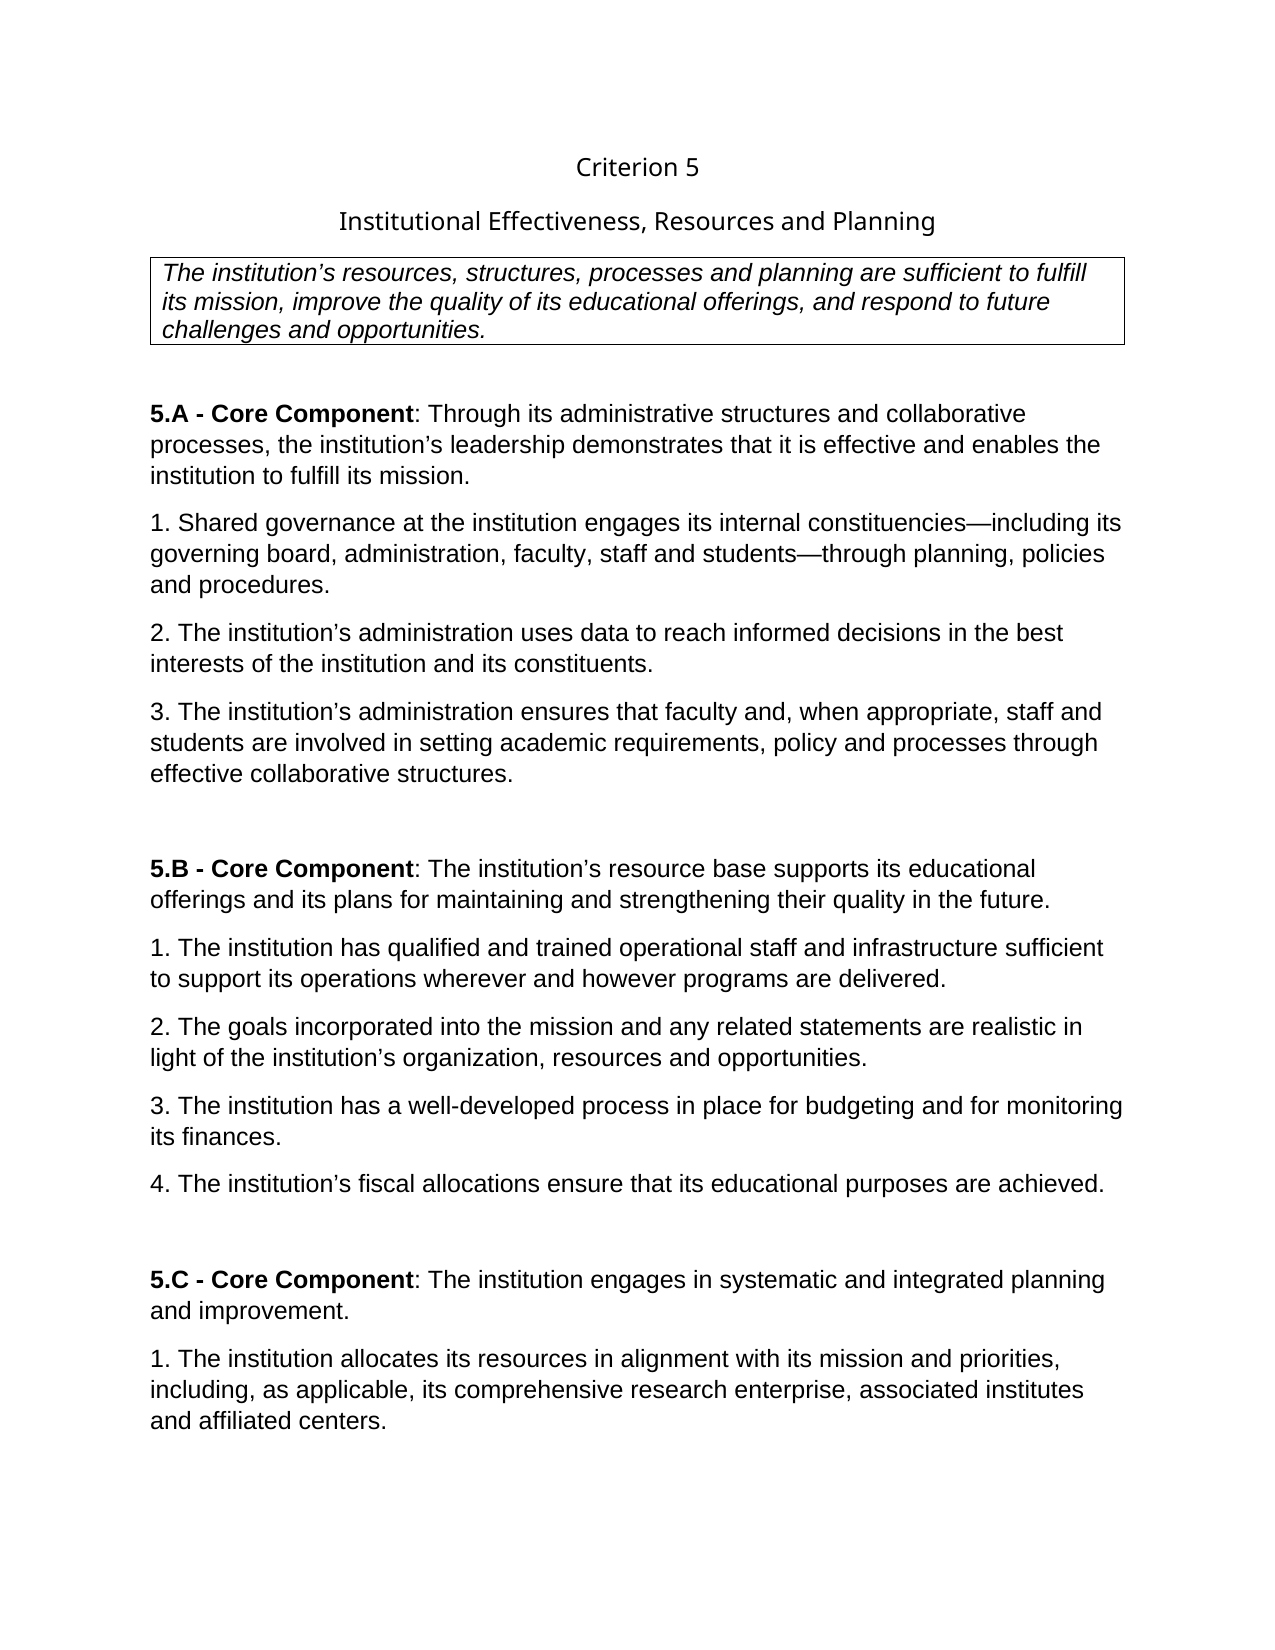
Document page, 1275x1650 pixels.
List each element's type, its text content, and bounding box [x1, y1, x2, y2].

text Criterion 5 [150, 150, 1125, 184]
text 3. The institution’s administration ensures that faculty and, when appropriate, staff and students are involved in setting academic requirements, policy and processes through effective collaborative structures. [150, 697, 1125, 788]
text 3. The institution has a well-developed process in place for budgeting and for monitoring its finances. [150, 1091, 1125, 1151]
text 4. The institution’s fiscal allocations ensure that its educational purposes are achieved. [150, 1169, 1125, 1198]
text 2. The institution’s administration uses data to reach informed decisions in the best interests of the institution and its constituents. [150, 618, 1125, 678]
text 1. The institution allocates its resources in alignment with its mission and priorities, including, as applicable, its comprehensive research enterprise, associated institutes and affiliated centers. [150, 1344, 1125, 1434]
text 5.A - Core Component: Through its administrative structures and collaborative processes, the institution’s leadership demonstrates that it is effective and enables the institution to fulfill its mission. [150, 399, 1125, 489]
text 5.B - Core Component: The institution’s resource base supports its educational offerings and its plans for maintaining and strengthening their quality in the future. [150, 854, 1125, 914]
text 5.C - Core Component: The institution engages in systematic and integrated planning and improvement. [150, 1265, 1125, 1325]
text 2. The goals incorporated into the mission and any related statements are realistic in light of the institution’s organization, resources and opportunities. [150, 1012, 1125, 1072]
text 1. The institution has qualified and trained operational staff and infrastructure sufficient to support its operations wherever and however programs are delivered. [150, 933, 1125, 993]
text Institutional Effectiveness, Resources and Planning [150, 203, 1125, 237]
table_header The institution’s resources, structures, processes and planning are sufficient to fulfill its mission, improve the quality of its educational offerings, and respond to future challenges and opportunities. [151, 258, 1124, 344]
text 1. Shared governance at the institution engages its internal constituencies—including its governing board, administration, faculty, staff and students—through planning, policies and procedures. [150, 508, 1125, 599]
